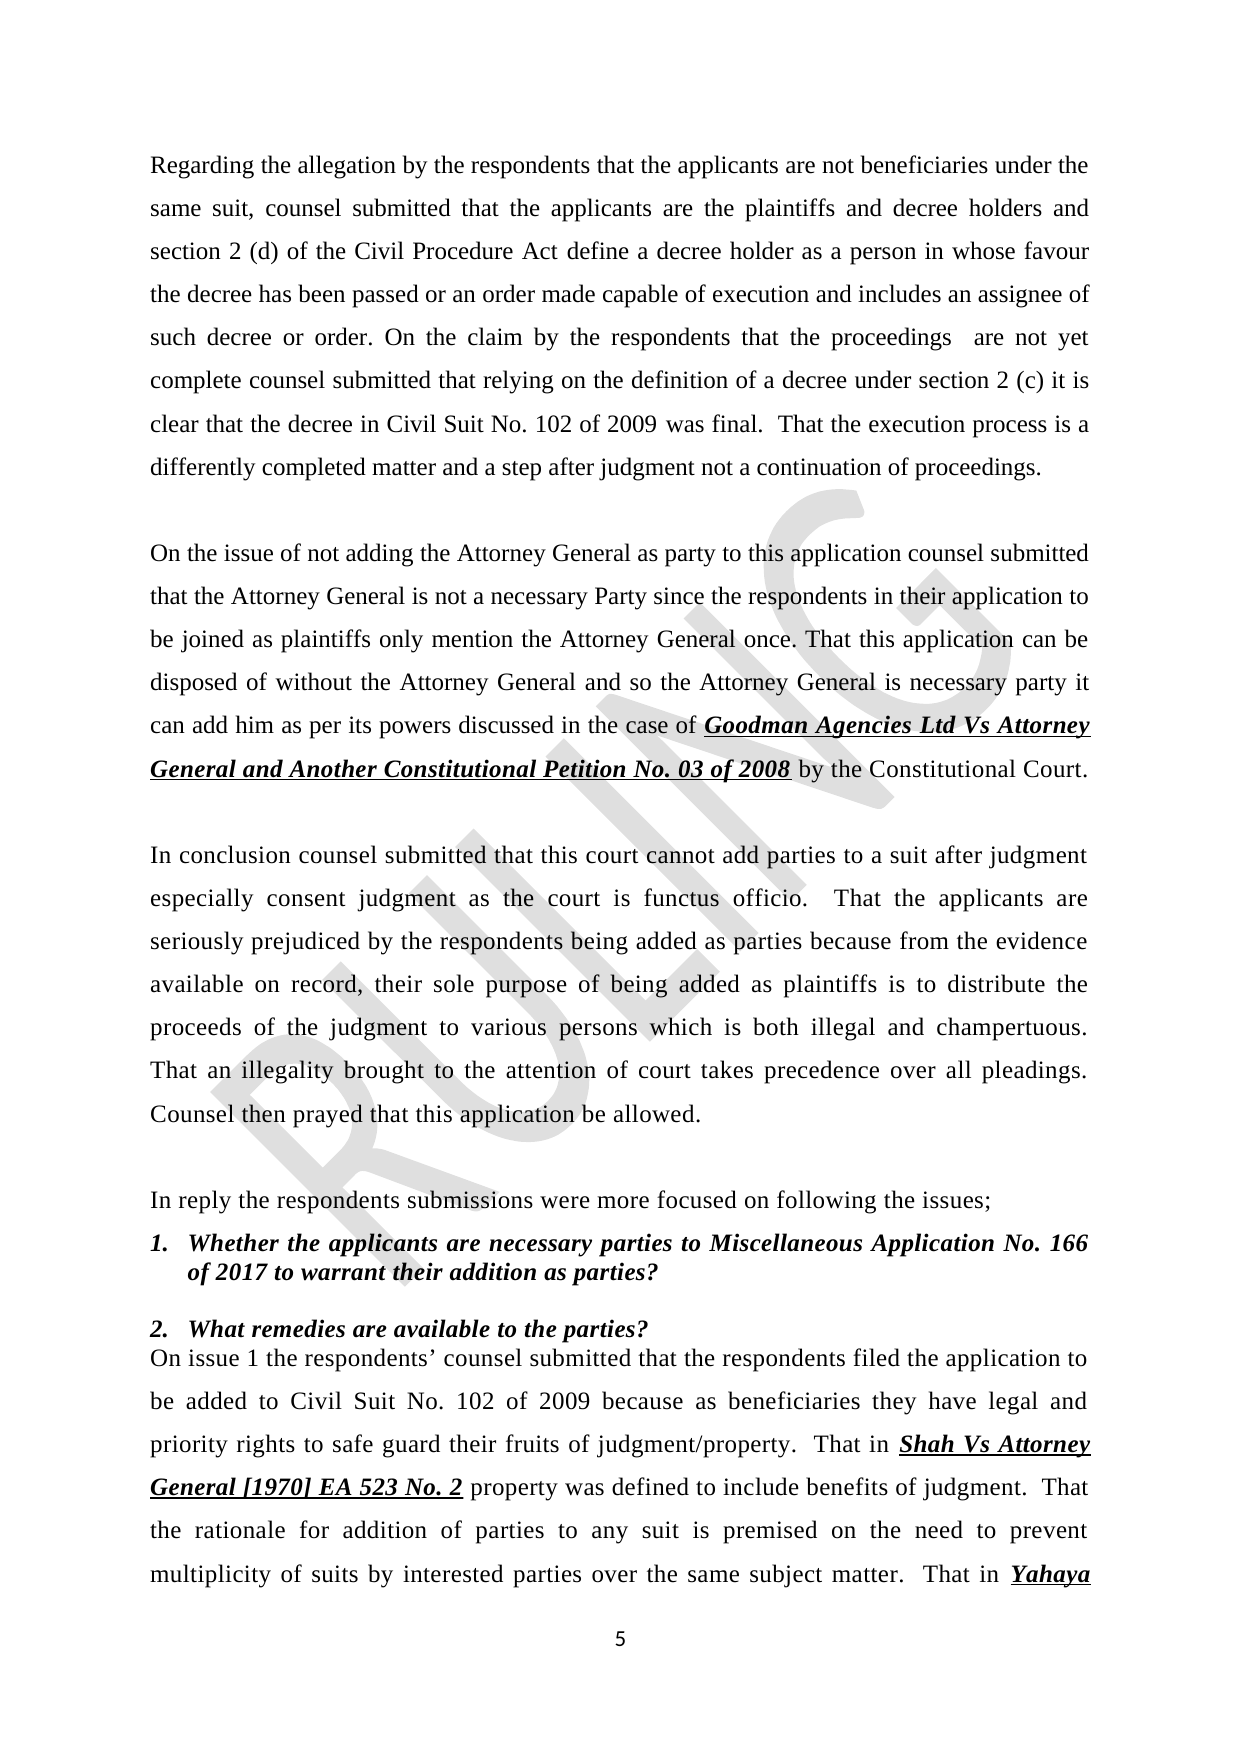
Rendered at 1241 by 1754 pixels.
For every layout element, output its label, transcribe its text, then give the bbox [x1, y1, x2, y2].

text In reply the respondents submissions were more focused on following the issues; [150, 1185, 1090, 1214]
list Whether the applicants are necessary parties to Miscellaneous Application No. 166 of 2017 to warrant their addition as parties? [150, 1228, 1090, 1286]
text Regarding the allegation by the respondents that the applicants are not beneficiaries under the same suit, counsel submitted that the applicants are the plaintiffs and decree holders and section 2 (d) of the Civil Procedure Act define a decree holder as a person in whose favour the decree has been passed or an order made capable of execution and includes an assignee of such decree or order. On the claim by the respondents that the proceedings are not yet complete counsel submitted that relying on the definition of a decree under section 2 (c) it is clear that the decree in Civil Suit No. 102 of 2009 was final. That the execution process is a differently completed matter and a step after judgment not a continuation of proceedings. [150, 150, 1090, 481]
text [150, 1343, 1090, 1587]
text In conclusion counsel submitted that this court cannot add parties to a suit after judgment especially consent judgment as the court is functus officio. That the applicants are seriously prejudiced by the respondents being added as parties because from the evidence available on record, their sole purpose of being added as plaintiffs is to distribute the proceeds of the judgment to various persons which is both illegal and champertuous. That an illegality brought to the attention of court takes precedence over all pleadings. Counsel then prayed that this application be allowed. [150, 840, 1090, 1127]
text On the issue of not adding the Attorney General as party to this application counsel submitted that the Attorney General is not a necessary Party since the respondents in their application to be joined as plaintiffs only mention the Attorney General once. That this application can be disposed of without the Attorney General and so the Attorney General is necessary party it can add him as per its powers discussed in the case of Goodman Agencies Ltd Vs Attorney General and Another Constitutional Petition No. 03 of 2008 by the Constitutional Court. [150, 538, 1090, 782]
list What remedies are available to the parties? [150, 1314, 1090, 1343]
